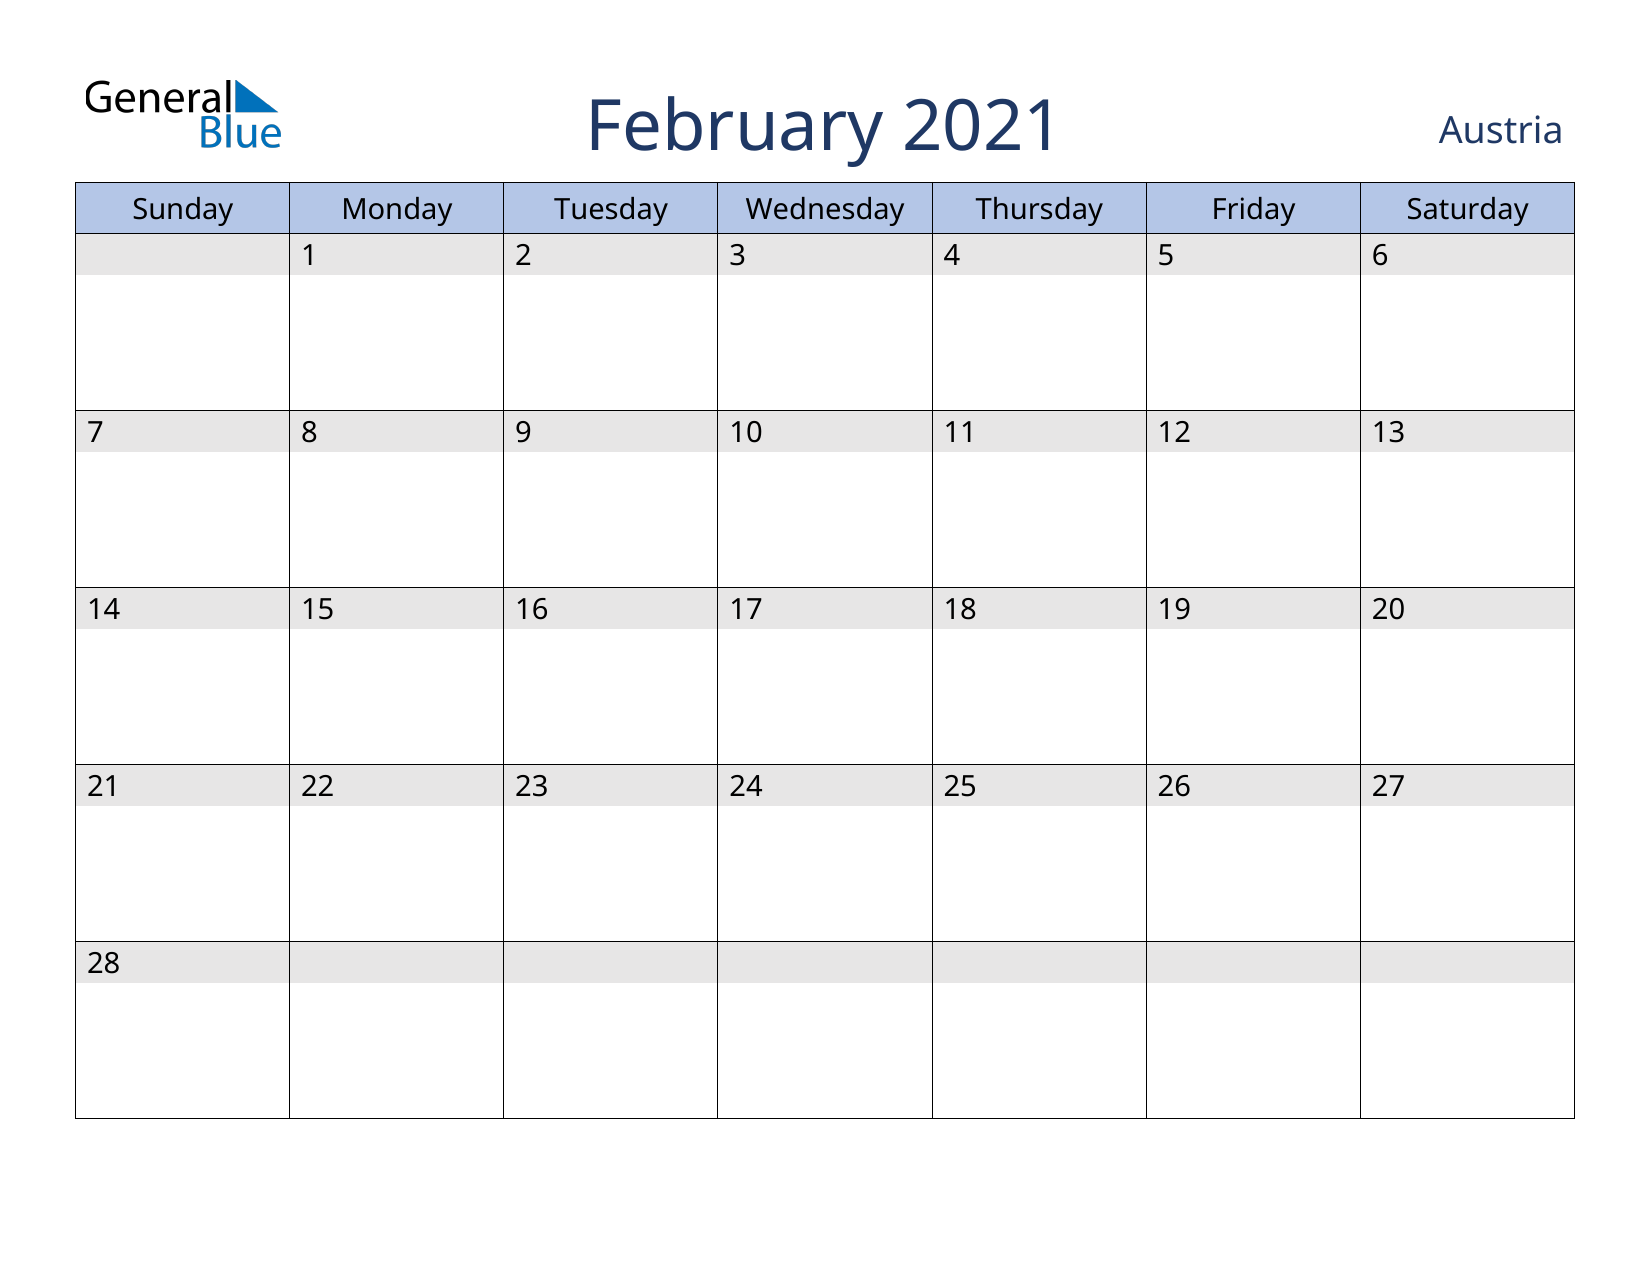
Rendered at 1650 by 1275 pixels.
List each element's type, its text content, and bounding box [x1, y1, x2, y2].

table_cell [1147, 806, 1360, 941]
table_cell 24 [718, 765, 932, 806]
table_cell 2 [504, 234, 717, 275]
table_cell [1361, 806, 1574, 941]
table_cell 20 [1361, 588, 1574, 629]
table_cell [1361, 629, 1574, 764]
table_cell 22 [290, 765, 503, 806]
table_cell [718, 942, 932, 983]
table_cell Monday [290, 183, 503, 233]
table_cell 7 [76, 411, 289, 452]
table_cell [1147, 983, 1360, 1118]
table_cell 6 [1361, 234, 1574, 275]
table_cell 17 [718, 588, 932, 629]
table_cell Friday [1147, 183, 1360, 233]
table_cell 1 [290, 234, 503, 275]
table_cell [290, 275, 503, 410]
table_cell [1361, 942, 1574, 983]
table_cell 4 [933, 234, 1146, 275]
table_cell [504, 629, 717, 764]
table_cell [718, 275, 932, 410]
table_header Austria [1146, 75, 1574, 182]
table_cell 21 [76, 765, 289, 806]
table_cell [1361, 275, 1574, 410]
table_cell 26 [1147, 765, 1360, 806]
table_cell [504, 983, 717, 1118]
table_cell [933, 629, 1146, 764]
table_cell [933, 452, 1146, 587]
table_header February 2021 [504, 75, 1146, 182]
table_cell [718, 983, 932, 1118]
table_cell 10 [718, 411, 932, 452]
table_cell [76, 983, 289, 1118]
table_cell [933, 806, 1146, 941]
table_cell [933, 942, 1146, 983]
table_cell [76, 275, 289, 410]
table_cell [290, 452, 503, 587]
table_cell 16 [504, 588, 717, 629]
table_cell 13 [1361, 411, 1574, 452]
table_cell Thursday [933, 183, 1146, 233]
table_cell Sunday [76, 183, 289, 233]
table_cell [504, 942, 717, 983]
table_cell [1147, 452, 1360, 587]
table_cell Saturday [1361, 183, 1574, 233]
table_cell [76, 629, 289, 764]
table_cell [718, 452, 932, 587]
table_cell 28 [76, 942, 289, 983]
table_cell [1361, 452, 1574, 587]
table_cell [718, 806, 932, 941]
table_cell [504, 806, 717, 941]
table_cell 12 [1147, 411, 1360, 452]
table_cell [504, 452, 717, 587]
table_cell [290, 942, 503, 983]
table_cell 14 [76, 588, 289, 629]
table_cell [1147, 275, 1360, 410]
table_cell 5 [1147, 234, 1360, 275]
table_cell 23 [504, 765, 717, 806]
table_cell [1147, 942, 1360, 983]
table_cell 25 [933, 765, 1146, 806]
table_cell [76, 452, 289, 587]
table_cell [933, 983, 1146, 1118]
table_header [76, 75, 503, 182]
table_cell [290, 806, 503, 941]
table_cell 11 [933, 411, 1146, 452]
table_cell 27 [1361, 765, 1574, 806]
table_cell 3 [718, 234, 932, 275]
table_cell [1147, 629, 1360, 764]
table_cell Wednesday [718, 183, 932, 233]
table_cell [933, 275, 1146, 410]
table_cell 19 [1147, 588, 1360, 629]
table_cell 8 [290, 411, 503, 452]
table_cell 9 [504, 411, 717, 452]
table_cell [504, 275, 717, 410]
picture [86, 80, 281, 148]
table_cell [290, 983, 503, 1118]
table_cell [290, 629, 503, 764]
table_cell 18 [933, 588, 1146, 629]
table_cell [718, 629, 932, 764]
table_cell [76, 234, 289, 275]
table_cell 15 [290, 588, 503, 629]
table_cell [1361, 983, 1574, 1118]
table_cell [76, 806, 289, 941]
table_cell Tuesday [504, 183, 717, 233]
